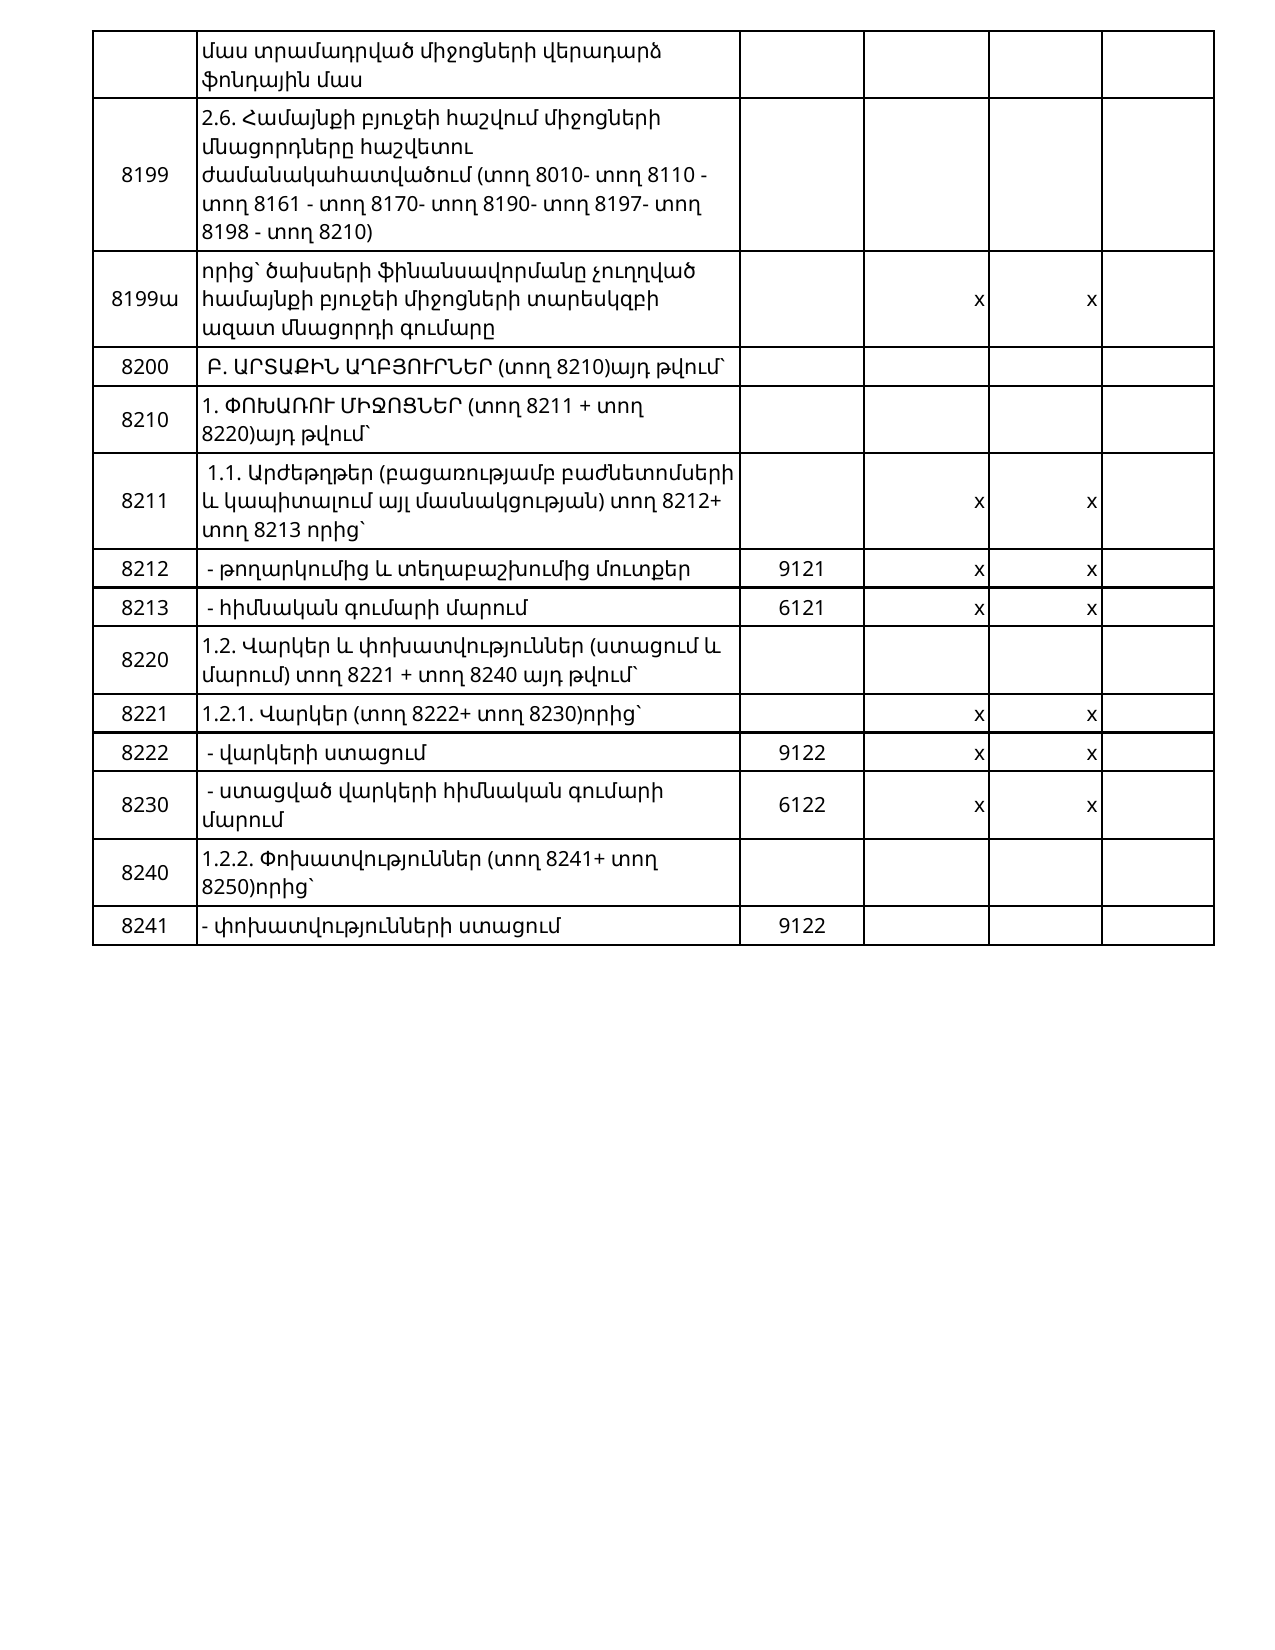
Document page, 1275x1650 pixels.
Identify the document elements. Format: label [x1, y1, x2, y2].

table_cell [990, 589, 1101, 625]
table_cell [990, 695, 1101, 731]
table_cell [94, 99, 196, 250]
table_cell [198, 695, 739, 731]
table_cell [865, 734, 988, 770]
table_cell [198, 840, 739, 905]
table_cell [865, 627, 988, 693]
table_cell [990, 840, 1101, 905]
table_cell [198, 99, 739, 250]
table_cell [741, 252, 863, 346]
table_cell [198, 907, 739, 944]
table_cell [1103, 840, 1213, 905]
table_cell [741, 454, 863, 548]
table_cell [94, 32, 196, 97]
table_cell [1103, 550, 1213, 586]
table_cell [865, 32, 988, 97]
table_cell [990, 734, 1101, 770]
table_cell [865, 348, 988, 385]
table_cell [94, 252, 196, 346]
table_cell [865, 589, 988, 625]
table_cell [1103, 348, 1213, 385]
table_cell [198, 589, 739, 625]
table_cell [865, 454, 988, 548]
table_cell [94, 589, 196, 625]
table_cell [198, 32, 739, 97]
table_cell [741, 734, 863, 770]
table_cell [1103, 454, 1213, 548]
table_cell [1103, 772, 1213, 838]
table_cell [990, 387, 1101, 452]
table_cell [741, 907, 863, 944]
table_cell [94, 907, 196, 944]
table_cell [1103, 99, 1213, 250]
table_cell [990, 252, 1101, 346]
table_cell [94, 840, 196, 905]
table_cell [990, 32, 1101, 97]
table_cell [990, 627, 1101, 693]
table_cell [741, 99, 863, 250]
table_cell [865, 387, 988, 452]
table_cell [741, 772, 863, 838]
table_cell [865, 907, 988, 944]
table_cell [741, 589, 863, 625]
table_cell [741, 695, 863, 731]
table_cell [1103, 695, 1213, 731]
table_cell [94, 348, 196, 385]
table_cell [94, 387, 196, 452]
table_cell [1103, 589, 1213, 625]
table_cell [1103, 387, 1213, 452]
table_cell [865, 550, 988, 586]
table_cell [1103, 252, 1213, 346]
table_cell [741, 387, 863, 452]
table_cell [741, 32, 863, 97]
table_cell [990, 454, 1101, 548]
table_cell [741, 627, 863, 693]
table_cell [1103, 734, 1213, 770]
table_cell [198, 627, 739, 693]
table_cell [198, 454, 739, 548]
table_cell [198, 348, 739, 385]
table_cell [94, 772, 196, 838]
table_cell [94, 627, 196, 693]
table_cell [741, 840, 863, 905]
table_cell [865, 772, 988, 838]
table_cell [865, 99, 988, 250]
table_cell [990, 550, 1101, 586]
table_cell [1103, 907, 1213, 944]
table_cell [990, 99, 1101, 250]
table_cell [94, 454, 196, 548]
table_cell [198, 734, 739, 770]
table_cell [198, 772, 739, 838]
table_cell [865, 695, 988, 731]
table_cell [990, 348, 1101, 385]
table_cell [198, 387, 739, 452]
table_cell [990, 772, 1101, 838]
table_cell [1103, 32, 1213, 97]
table_cell [94, 734, 196, 770]
table_cell [865, 840, 988, 905]
table_cell [94, 550, 196, 586]
table_cell [198, 550, 739, 586]
table_cell [865, 252, 988, 346]
table_cell [198, 252, 739, 346]
table_cell [1103, 627, 1213, 693]
table_cell [741, 348, 863, 385]
table_cell [94, 695, 196, 731]
table_cell [990, 907, 1101, 944]
table_cell [741, 550, 863, 586]
